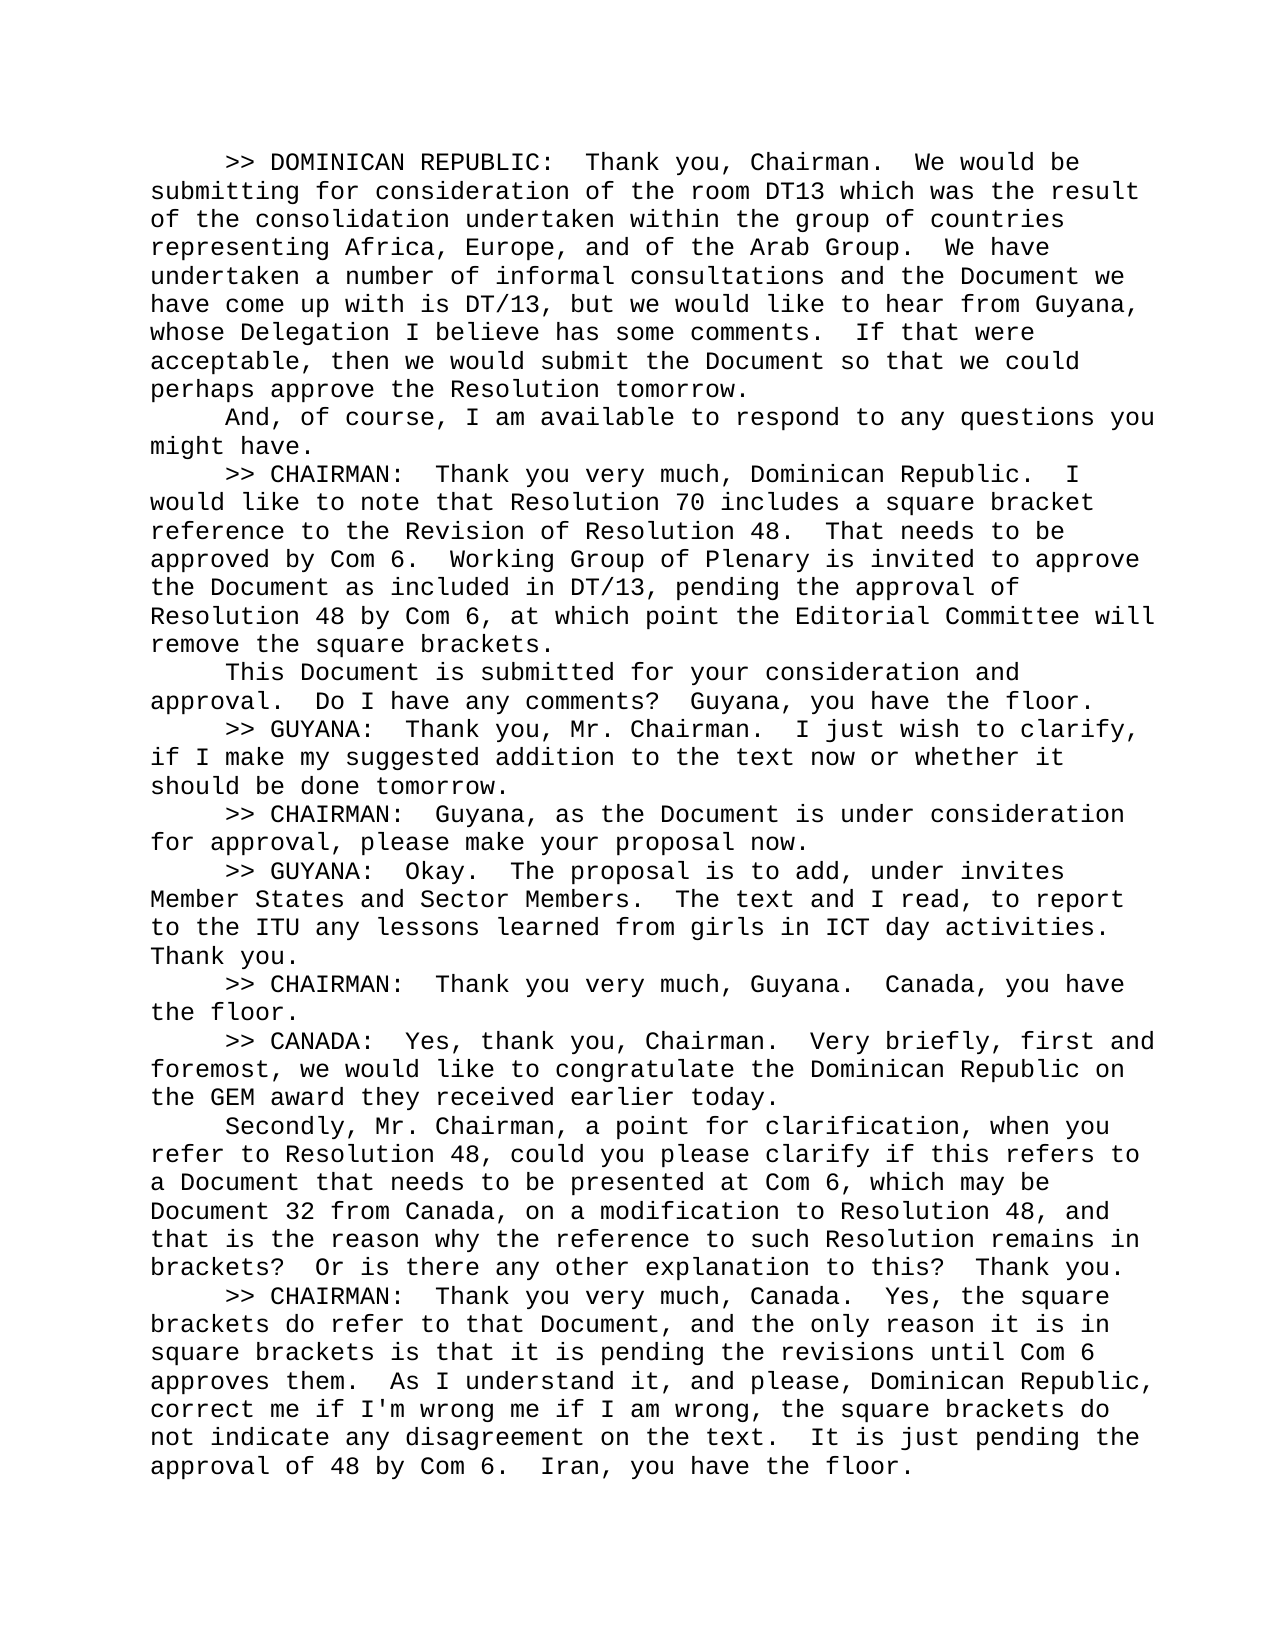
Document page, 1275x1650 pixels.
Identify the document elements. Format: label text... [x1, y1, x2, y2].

text >> DOMINICAN REPUBLIC: Thank you, Chairman. We would be submitting for consideration of the room DT13 which was the result of the consolidation undertaken within the group of countries representing Africa, Europe, and of the Arab Group. We have undertaken a number of informal consultations and the Document we have come up with is DT/13, but we would like to hear from Guyana, whose Delegation I believe has some comments. If that were acceptable, then we would submit the Document so that we could perhaps approve the Resolution tomorrow. [150, 150, 1162, 405]
text >> CHAIRMAN: Thank you very much, Canada. Yes, the square brackets do refer to that Document, and the only reason it is in square brackets is that it is pending the revisions until Com 6 approves them. As I understand it, and please, Dominican Republic, correct me if I'm wrong me if I am wrong, the square brackets do not indicate any disagreement on the text. It is just pending the approval of 48 by Com 6. Iran, you have the floor. [150, 1283, 1162, 1482]
text And, of course, I am available to respond to any questions you might have. [150, 405, 1162, 462]
text >> CHAIRMAN: Thank you very much, Guyana. Canada, you have the floor. [150, 972, 1162, 1028]
text Secondly, Mr. Chairman, a point for clarification, when you refer to Resolution 48, could you please clarify if this refers to a Document that needs to be presented at Com 6, which may be Document 32 from Canada, on a modification to Resolution 48, and that is the reason why the reference to such Resolution remains in brackets? Or is there any other explanation to this? Thank you. [150, 1113, 1162, 1283]
text >> CANADA: Yes, thank you, Chairman. Very briefly, first and foremost, we would like to congratulate the Dominican Republic on the GEM award they received earlier today. [150, 1028, 1162, 1113]
text >> CHAIRMAN: Thank you very much, Dominican Republic. I would like to note that Resolution 70 includes a square bracket reference to the Revision of Resolution 48. That needs to be approved by Com 6. Working Group of Plenary is invited to approve the Document as included in DT/13, pending the approval of Resolution 48 by Com 6, at which point the Editorial Committee will remove the square brackets. [150, 462, 1162, 660]
text >> GUYANA: Thank you, Mr. Chairman. I just wish to clarify, if I make my suggested addition to the text now or whether it should be done tomorrow. [150, 717, 1162, 802]
text >> CHAIRMAN: Guyana, as the Document is under consideration for approval, please make your proposal now. [150, 802, 1162, 858]
text This Document is submitted for your consideration and approval. Do I have any comments? Guyana, you have the floor. [150, 660, 1162, 717]
text >> GUYANA: Okay. The proposal is to add, under invites Member States and Sector Members. The text and I read, to report to the ITU any lessons learned from girls in ICT day activities. Thank you. [150, 858, 1162, 972]
